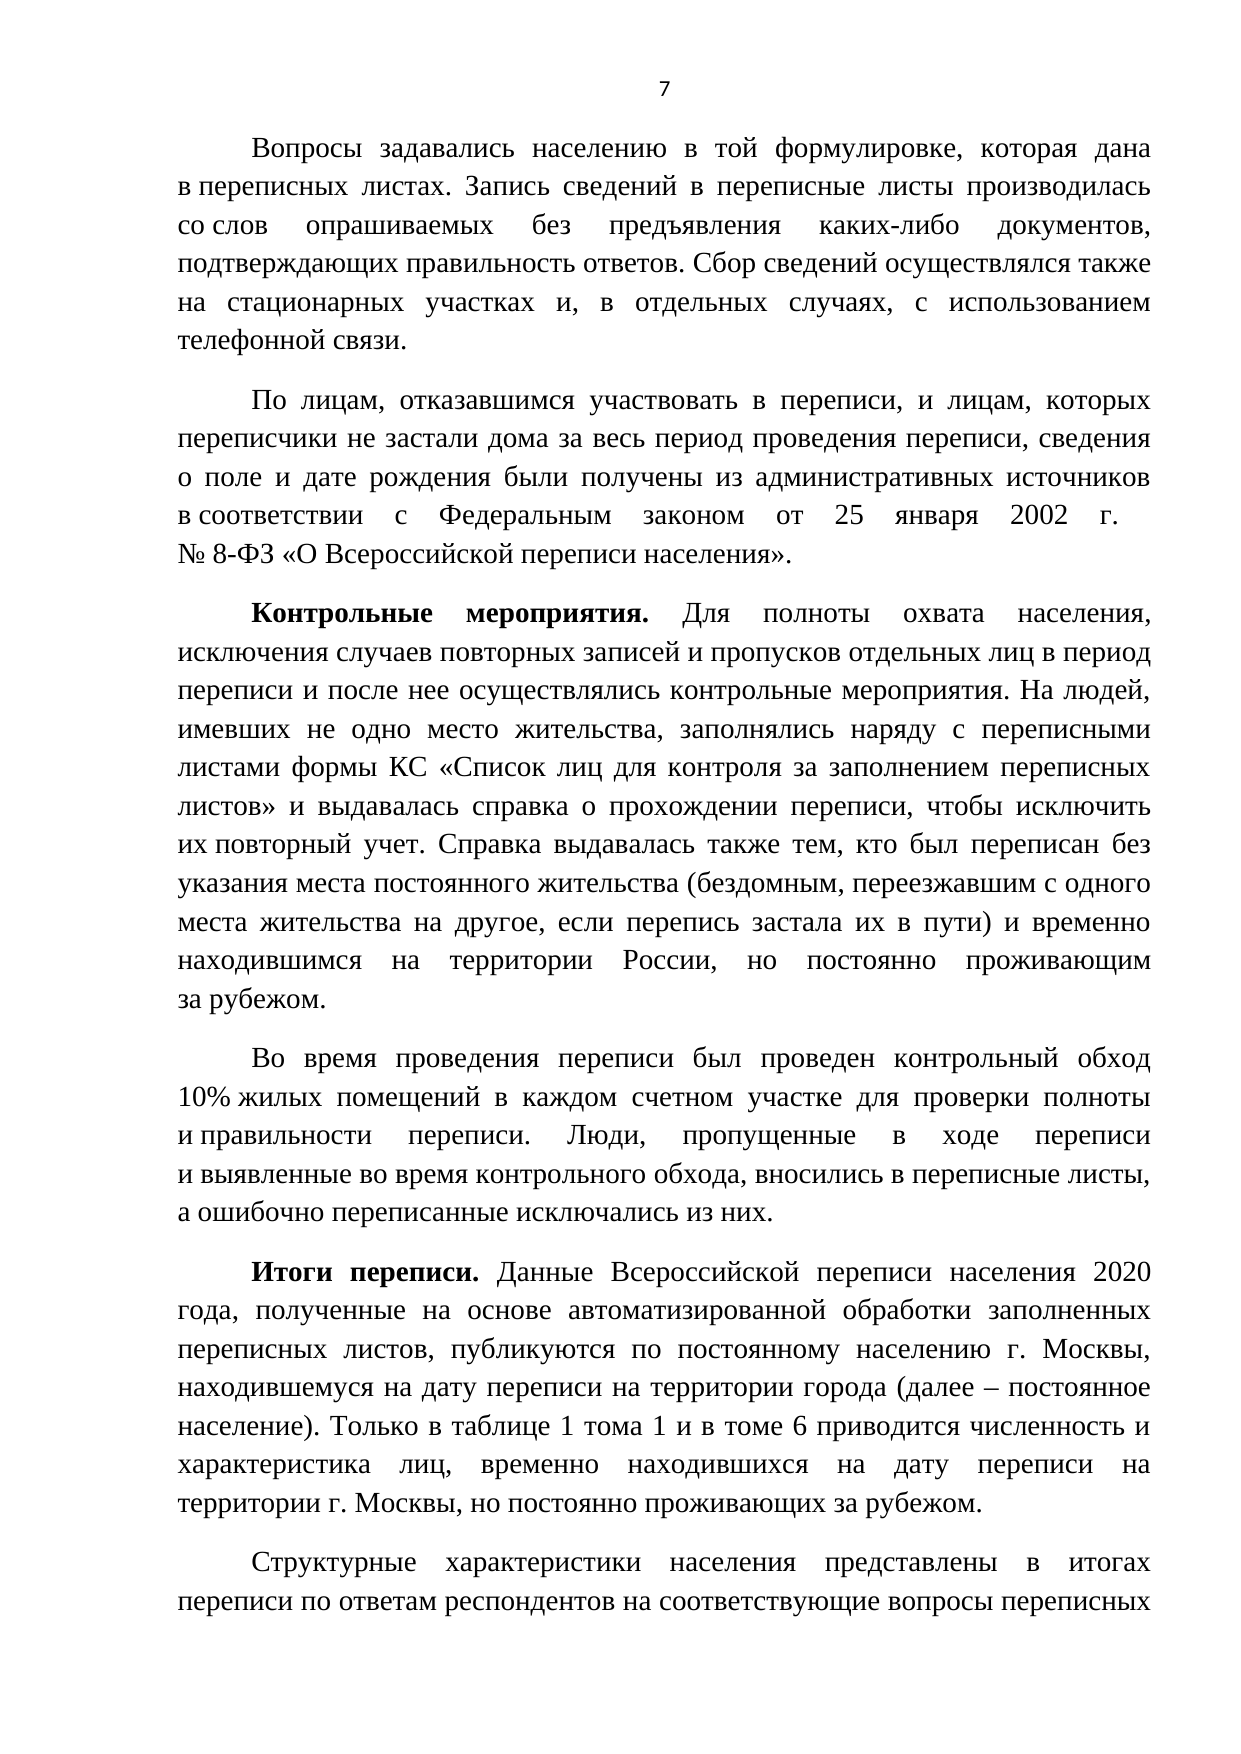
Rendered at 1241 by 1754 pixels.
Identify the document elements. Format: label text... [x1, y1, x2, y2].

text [177, 1544, 1152, 1616]
text По лицам, отказавшимся участвовать в переписи, и лицам, которых переписчики не застали дома за весь период проведения переписи, сведения о поле и дате рождения были получены из административных источников в соответствии с Федеральным законом от 25 января 2002 г. № 8-ФЗ «О Всероссийской переписи населения». [177, 382, 1152, 569]
text Вопросы задавались населению в той формулировке, которая дана в переписных листах. Запись сведений в переписные листы производилась со слов опрашиваемых без предъявления каких-либо документов, подтверждающих правильность ответов. Сбор сведений осуществлялся также на стационарных участках и, в отдельных случаях, с использованием телефонной связи. [177, 130, 1152, 356]
text Контрольные мероприятия. Для полноты охвата населения, исключения случаев повторных записей и пропусков отдельных лиц в период переписи и после нее осуществлялись контрольные мероприятия. На людей, имевших не одно место жительства, заполнялись наряду с переписными листами формы КС «Список лиц для контроля за заполнением переписных листов» и выдавалась справка о прохождении переписи, чтобы исключить их повторный учет. Справка выдавалась также тем, кто был переписан без указания места постоянного жительства (бездомным, переезжавшим с одного места жительства на другое, если перепись застала их в пути) и временно находившимся на территории России, но постоянно проживающим за рубежом. [177, 595, 1152, 1014]
text Во время проведения переписи был проведен контрольный обход 10% жилых помещений в каждом счетном участке для проверки полноты и правильности переписи. Люди, пропущенные в ходе переписи и выявленные во время контрольного обхода, вносились в переписные листы, а ошибочно переписанные исключались из них. [177, 1040, 1152, 1228]
text Итоги переписи. Данные Всероссийской переписи населения 2020 года, полученные на основе автоматизированной обработки заполненных переписных листов, публикуются по постоянному населению г. Москвы, находившемуся на дату переписи на территории города (далее – постоянное население). Только в таблице 1 тома 1 и в томе 6 приводится численность и характеристика лиц, временно находившихся на дату переписи на территории г. Москвы, но постоянно проживающих за рубежом. [177, 1254, 1152, 1518]
